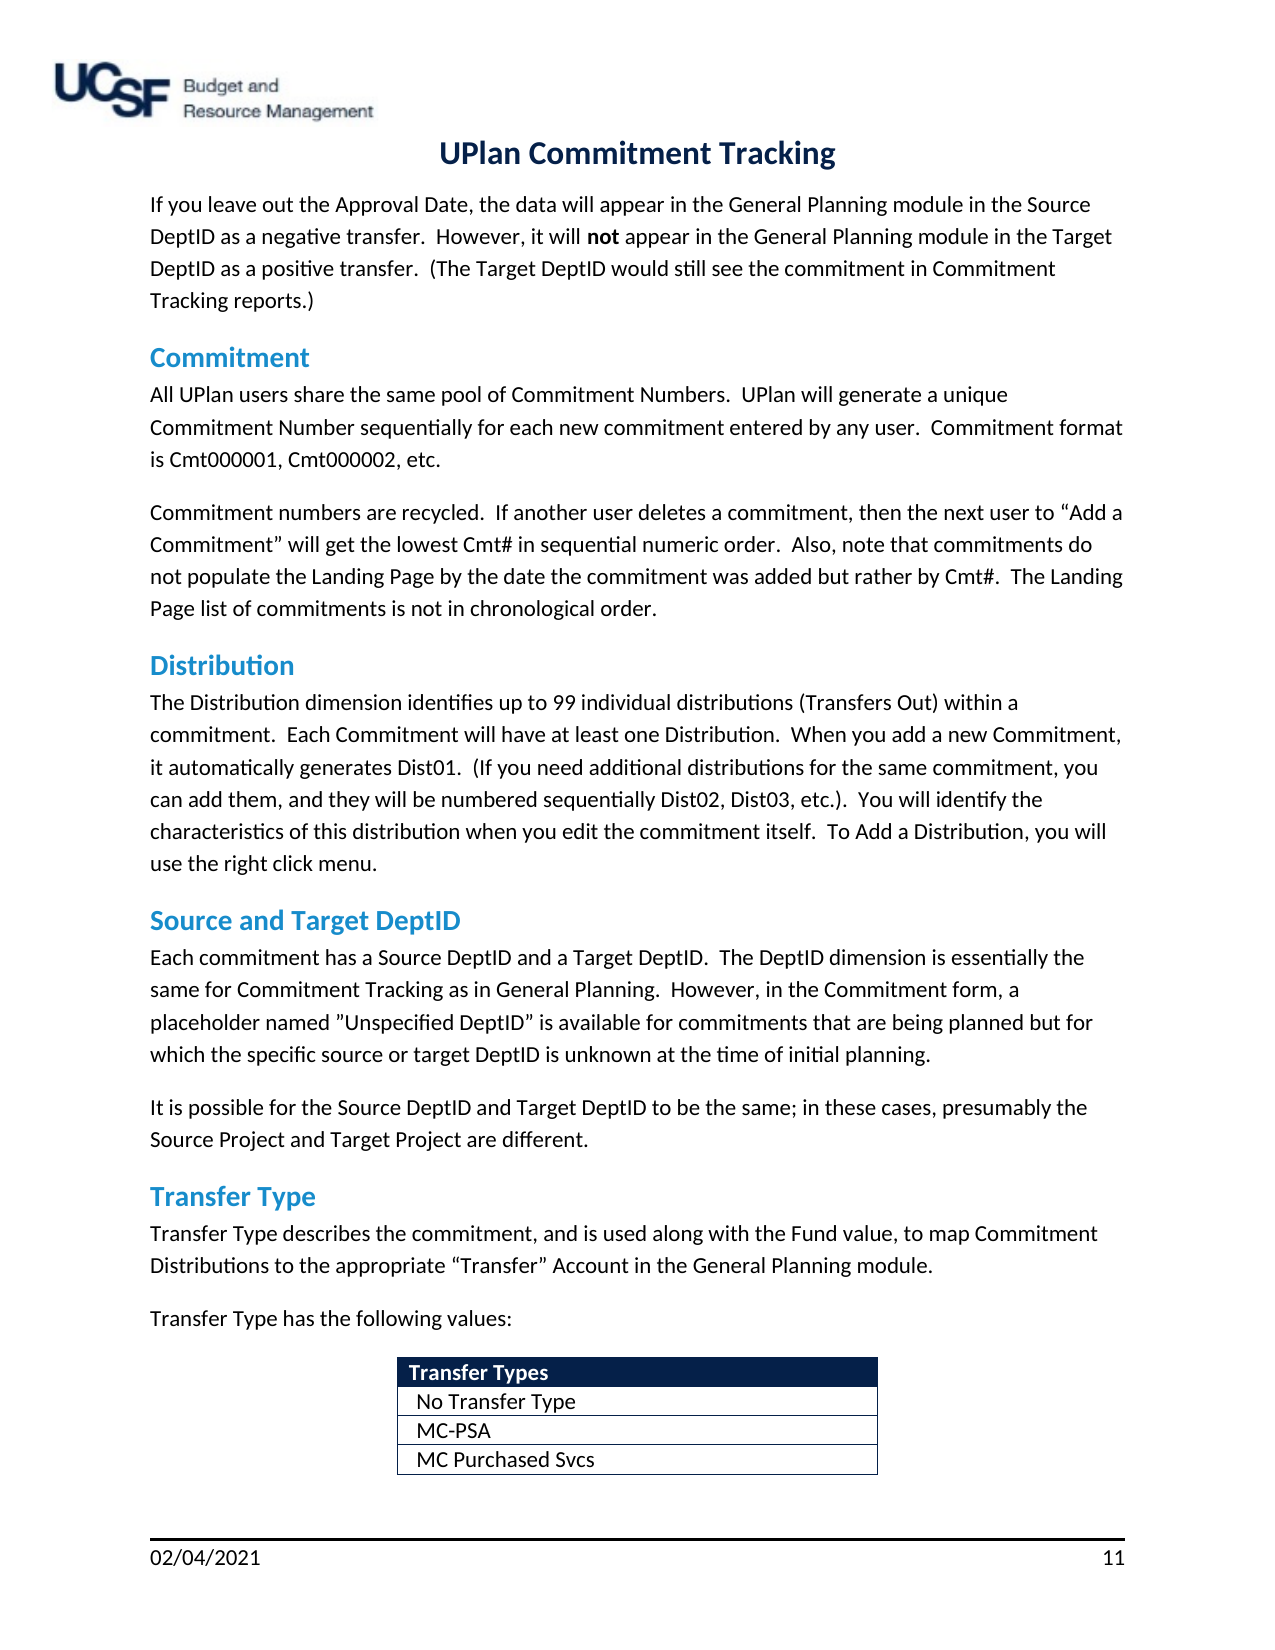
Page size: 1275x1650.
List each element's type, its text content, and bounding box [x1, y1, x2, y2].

table_cell MC Purchased Svcs [398, 1445, 877, 1473]
text If you leave out the Approval Date, the data will appear in the General Planning module in the Source DeptID as a negative transfer. However, it will not appear in the General Planning module in the Target DeptID as a positive transfer. (The Target DeptID would still see the commitment in Commitment Tracking reports.) [150, 190, 1125, 314]
subtitle Commitment [150, 339, 1125, 375]
picture [51, 59, 379, 127]
table_cell No Transfer Type [398, 1387, 877, 1415]
table_cell MC-PSA [398, 1416, 877, 1444]
text Transfer Type describes the commitment, and is used along with the Fund value, to map Commitment Distributions to the appropriate “Transfer” Account in the General Planning module. [150, 1219, 1125, 1279]
subtitle Source and Target DeptID [150, 902, 1125, 938]
text All UPlan users share the same pool of Commitment Numbers. UPlan will generate a unique Commitment Number sequentially for each new commitment entered by any user. Commitment format is Cmt000001, Cmt000002, etc. [150, 380, 1125, 473]
text It is possible for the Source DeptID and Target DeptID to be the same; in these cases, presumably the Source Project and Target Project are different. [150, 1093, 1125, 1153]
text Each commitment has a Source DeptID and a Target DeptID. The DeptID dimension is essentially the same for Commitment Tracking as in General Planning. However, in the Commitment form, a placeholder named ”Unspecified DeptID” is available for commitments that are being planned but for which the specific source or target DeptID is unknown at the time of initial planning. [150, 943, 1125, 1068]
text The Distribution dimension identifies up to 99 individual distributions (Transfers Out) within a commitment. Each Commitment will have at least one Distribution. When you add a new Commitment, it automatically generates Dist01. (If you need additional distributions for the same commitment, you can add them, and they will be numbered sequentially Dist02, Dist03, etc.). You will identify the characteristics of this distribution when you edit the commitment itself. To Add a Distribution, you will use the right click menu. [150, 688, 1125, 877]
subtitle Distribution [150, 647, 1125, 683]
text Commitment numbers are recycled. If another user deletes a commitment, then the next user to “Add a Commitment” will get the lowest Cmt# in sequential numeric order. Also, note that commitments do not populate the Landing Page by the date the commitment was added but rather by Cmt#. The Landing Page list of commitments is not in chronological order. [150, 498, 1125, 622]
table_header Transfer Types [398, 1358, 877, 1386]
text Transfer Type has the following values: [150, 1304, 1125, 1332]
subtitle Transfer Type [150, 1178, 1125, 1214]
